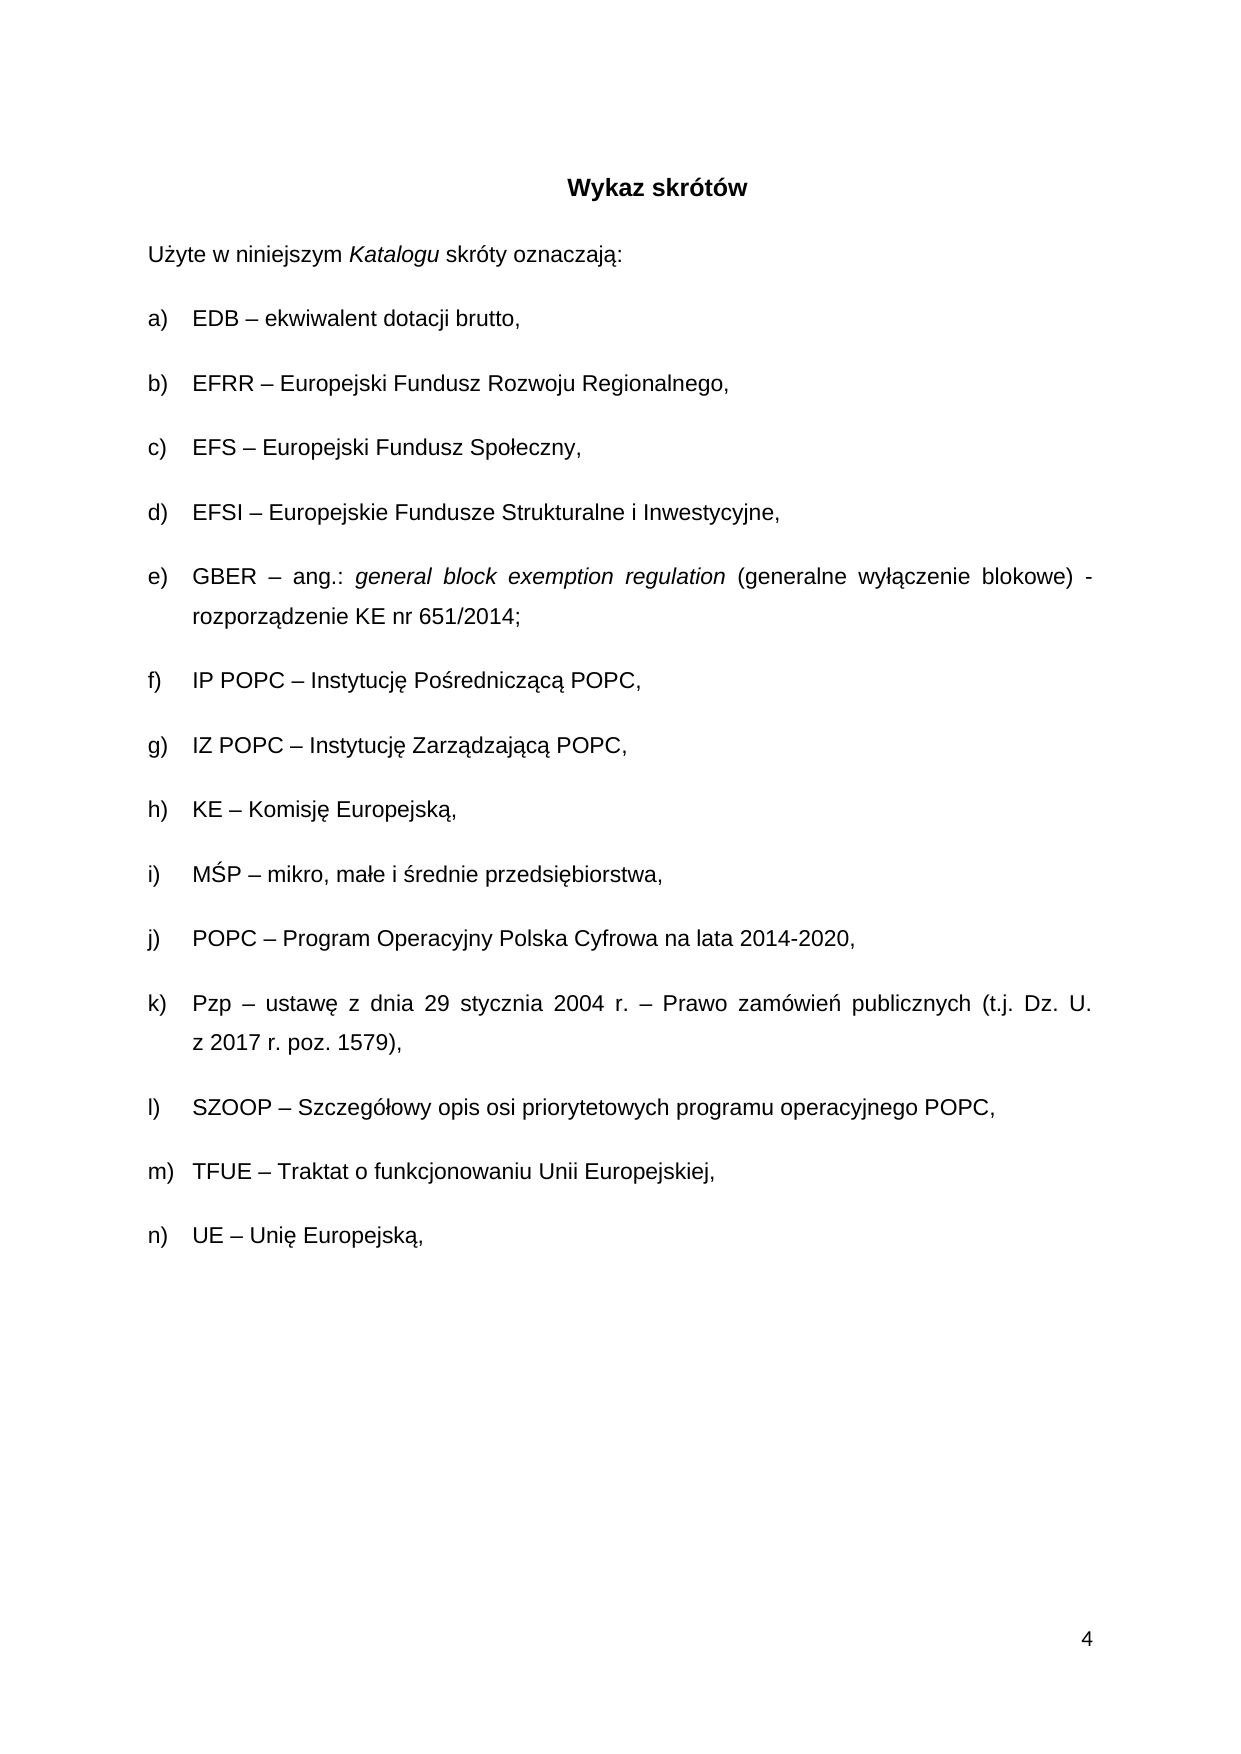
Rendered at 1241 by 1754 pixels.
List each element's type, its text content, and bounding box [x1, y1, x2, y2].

list EFS – Europejski Fundusz Społeczny, [148, 434, 1093, 461]
subtitle Wykaz skrótów [222, 173, 1093, 201]
list IP POPC – Instytucję Pośredniczącą POPC, [148, 667, 1093, 693]
list EDB – ekwiwalent dotacji brutto, [148, 305, 1093, 332]
list GBER – ang.: general block exemption regulation (generalne wyłączenie blokowe) - rozporządzenie KE nr 651/2014; [148, 563, 1093, 629]
text Użyte w niniejszym Katalogu skróty oznaczają: [148, 241, 1093, 267]
list Pzp – ustawę z dnia 29 stycznia 2004 r. – Prawo zamówień publicznych (t.j. Dz. U. z 2017 r. poz. 1579), [148, 989, 1093, 1055]
list MŚP – mikro, małe i średnie przedsiębiorstwa, [148, 861, 1093, 887]
list EFSI – Europejskie Fundusze Strukturalne i Inwestycyjne, [148, 499, 1093, 525]
list IZ POPC – Instytucję Zarządzającą POPC, [148, 732, 1093, 758]
list KE – Komisję Europejską, [148, 796, 1093, 822]
list EFRR – Europejski Fundusz Rozwoju Regionalnego, [148, 370, 1093, 396]
list POPC – Program Operacyjny Polska Cyfrowa na lata 2014-2020, [148, 925, 1093, 951]
list UE – Unię Europejską, [148, 1222, 1093, 1249]
list TFUE – Traktat o funkcjonowaniu Unii Europejskiej, [148, 1158, 1093, 1184]
list SZOOP – Szczegółowy opis osi priorytetowych programu operacyjnego POPC, [148, 1093, 1093, 1120]
